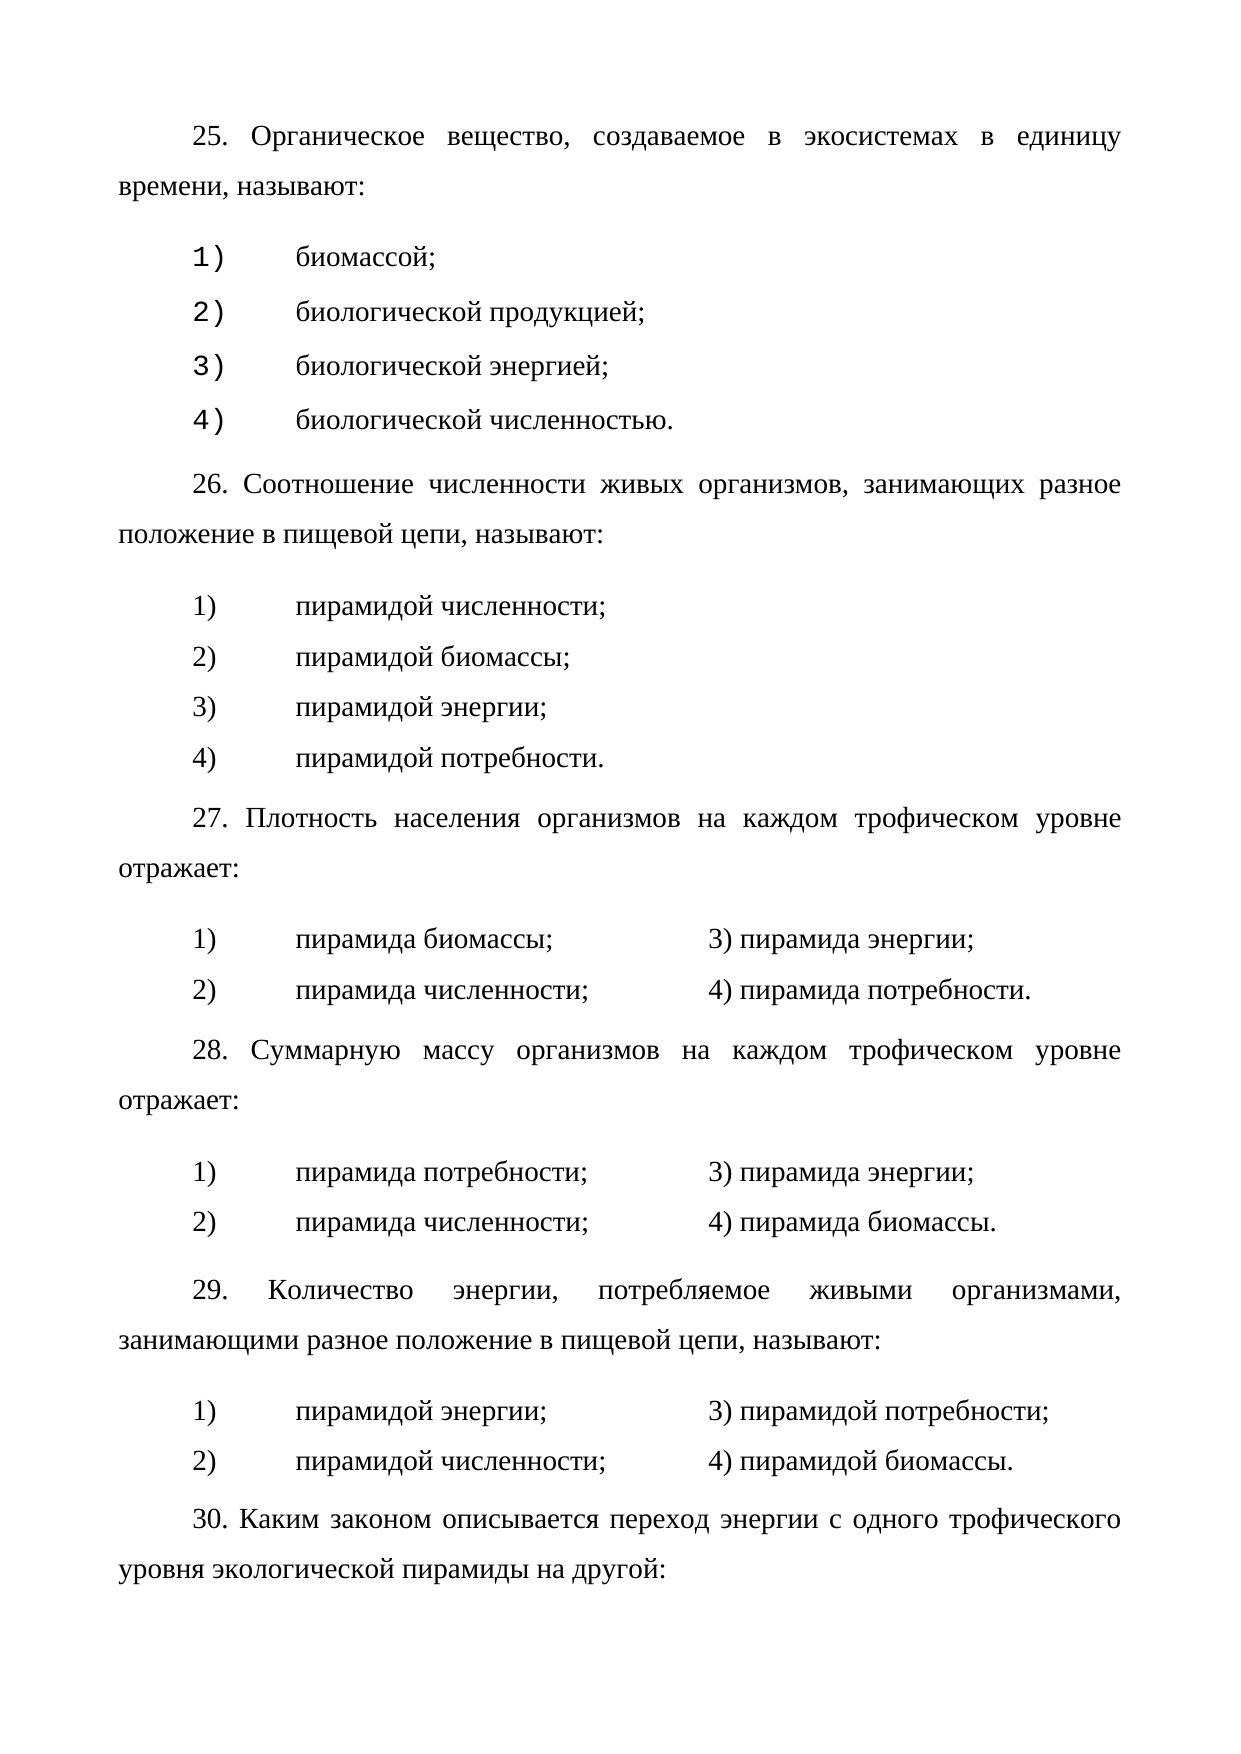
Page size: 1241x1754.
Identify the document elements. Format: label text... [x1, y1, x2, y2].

list биомассой; [118, 239, 1122, 276]
text 27. Плотность населения организмов на каждом трофическом уровне отражает: [118, 800, 1122, 884]
list пирамидой численности; [118, 588, 1122, 621]
list биологической продукцией; [118, 294, 1122, 330]
list пирамидой численности; 4) пирамидой биомассы. [118, 1443, 1122, 1477]
text 30. Каким законом описывается переход энергии с одного трофического уровня экологической пирамиды на другой: [118, 1501, 1122, 1585]
text 25. Органическое вещество, создаваемое в экосистемах в единицу времени, называют: [118, 118, 1122, 202]
list биологической численностью. [118, 402, 1122, 438]
list пирамида численности; 4) пирамида биомассы. [118, 1204, 1122, 1237]
list пирамидой энергии; [118, 689, 1122, 723]
list пирамидой энергии; 3) пирамидой потребности; [118, 1393, 1122, 1427]
list пирамидой потребности. [118, 740, 1122, 773]
text 28. Суммарную массу организмов на каждом трофическом уровне отражает: [118, 1032, 1122, 1116]
list пирамида биомассы; 3) пирамида энергии; [118, 922, 1122, 955]
list пирамидой биомассы; [118, 639, 1122, 673]
text 26. Соотношение численности живых организмов, занимающих разное положение в пищевой цепи, называют: [118, 466, 1122, 550]
list биологической энергией; [118, 348, 1122, 384]
list пирамида потребности; 3) пирамида энергии; [118, 1154, 1122, 1187]
list пирамида численности; 4) пирамида потребности. [118, 972, 1122, 1005]
text 29. Количество энергии, потребляемое живыми организмами, занимающими разное положение в пищевой цепи, называют: [118, 1272, 1122, 1356]
